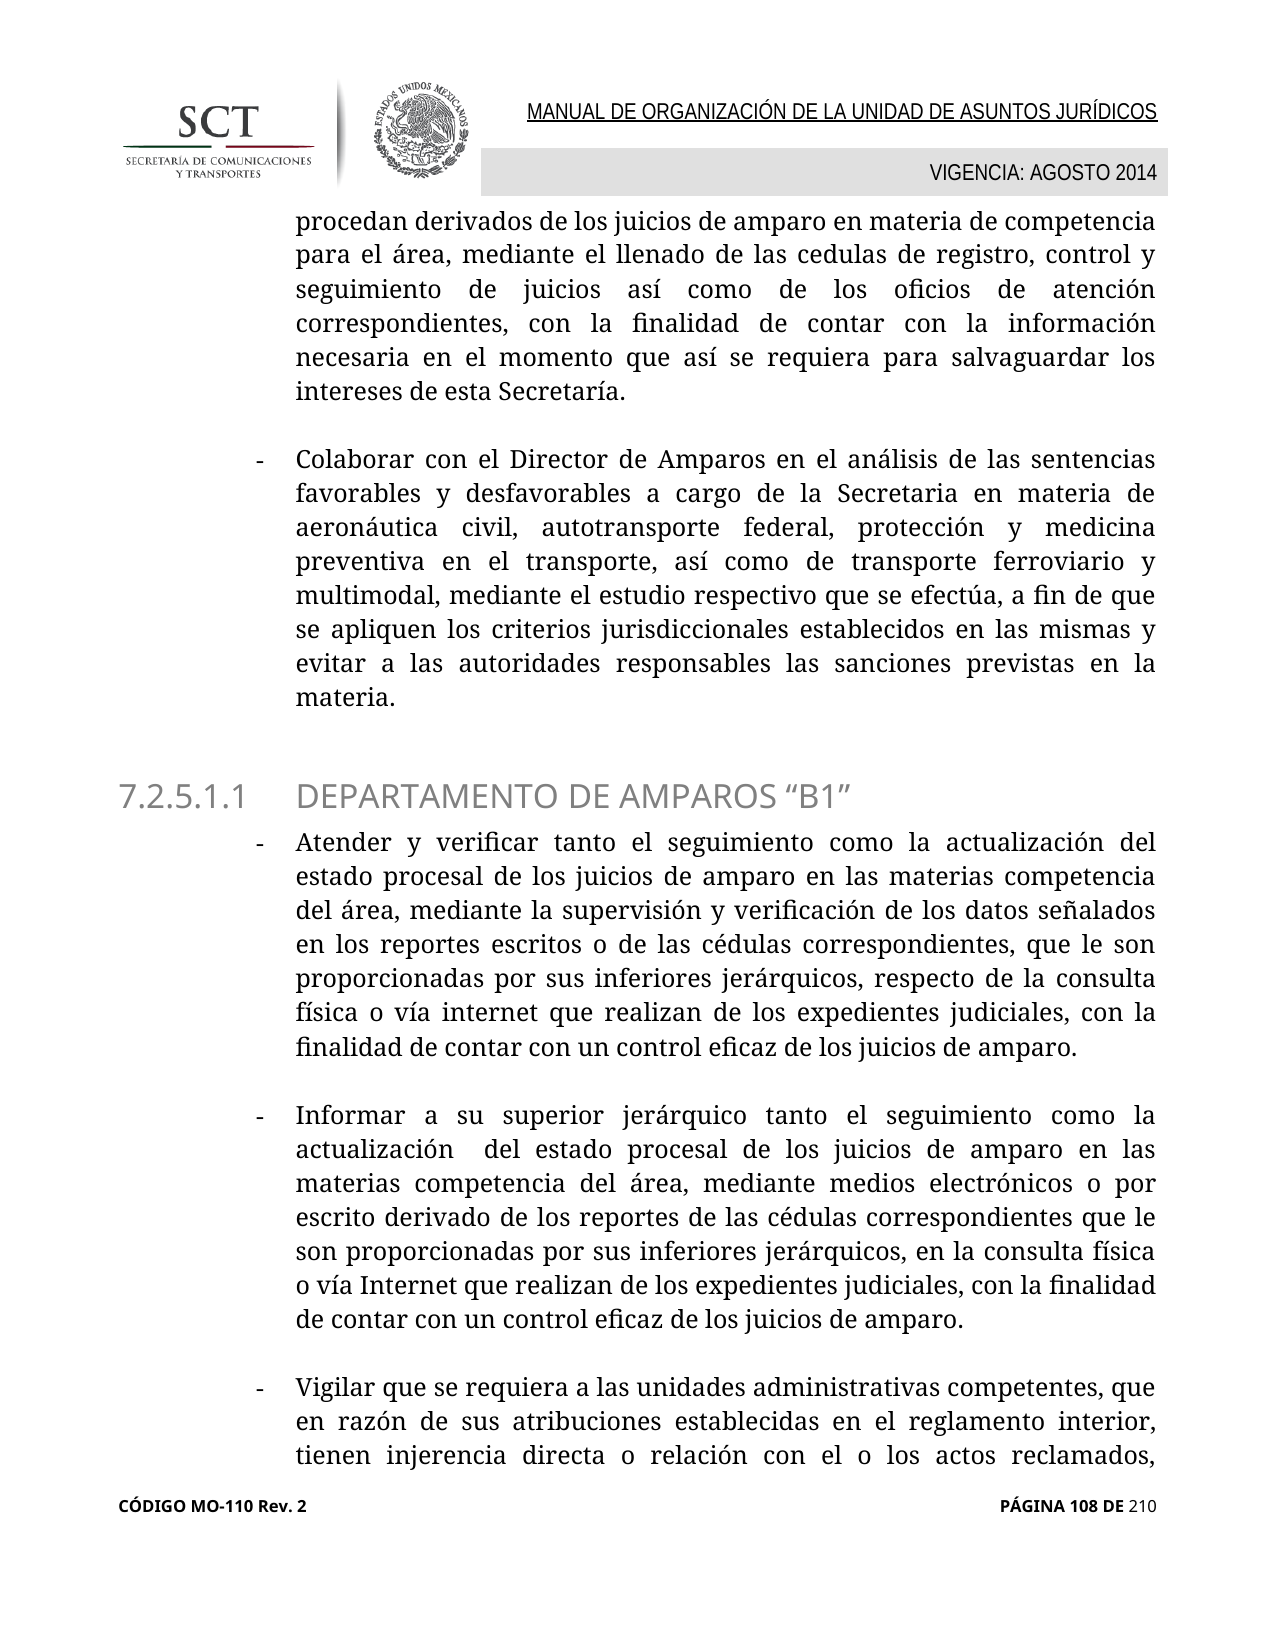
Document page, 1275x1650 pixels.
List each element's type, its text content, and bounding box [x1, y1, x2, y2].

list Atender y verificar tanto el seguimiento como la actualización del estado procesal de los juicios de amparo en las materias competencia del área, mediante la supervisión y verificación de los datos señalados en los reportes escritos o de las cédulas correspondientes, que le son proporcionadas por sus inferiores jerárquicos, respecto de la consulta física o vía internet que realizan de los expedientes judiciales, con la finalidad de contar con un control eficaz de los juicios de amparo. [256, 825, 1157, 1063]
subtitle 7.2.5.1.1 DEPARTAMENTO DE AMPAROS “B1” [118, 773, 1157, 818]
list Colaborar con el Director de Amparos en el análisis de las sentencias favorables y desfavorables a cargo de la Secretaria en materia de aeronáutica civil, autotransporte federal, protección y medicina preventiva en el transporte, así como de transporte ferroviario y multimodal, mediante el estudio respectivo que se efectúa, a fin de que se apliquen los criterios jurisdiccionales establecidos en las mismas y evitar a las autoridades responsables las sanciones previstas en la materia. [256, 442, 1157, 714]
picture [118, 73, 470, 195]
list Informar a su superior jerárquico tanto el seguimiento como la actualización del estado procesal de los juicios de amparo en las materias competencia del área, mediante medios electrónicos o por escrito derivado de los reportes de las cédulas correspondientes que le son proporcionadas por sus inferiores jerárquicos, en la consulta física o vía Internet que realizan de los expedientes judiciales, con la finalidad de contar con un control eficaz de los juicios de amparo. [256, 1097, 1157, 1336]
